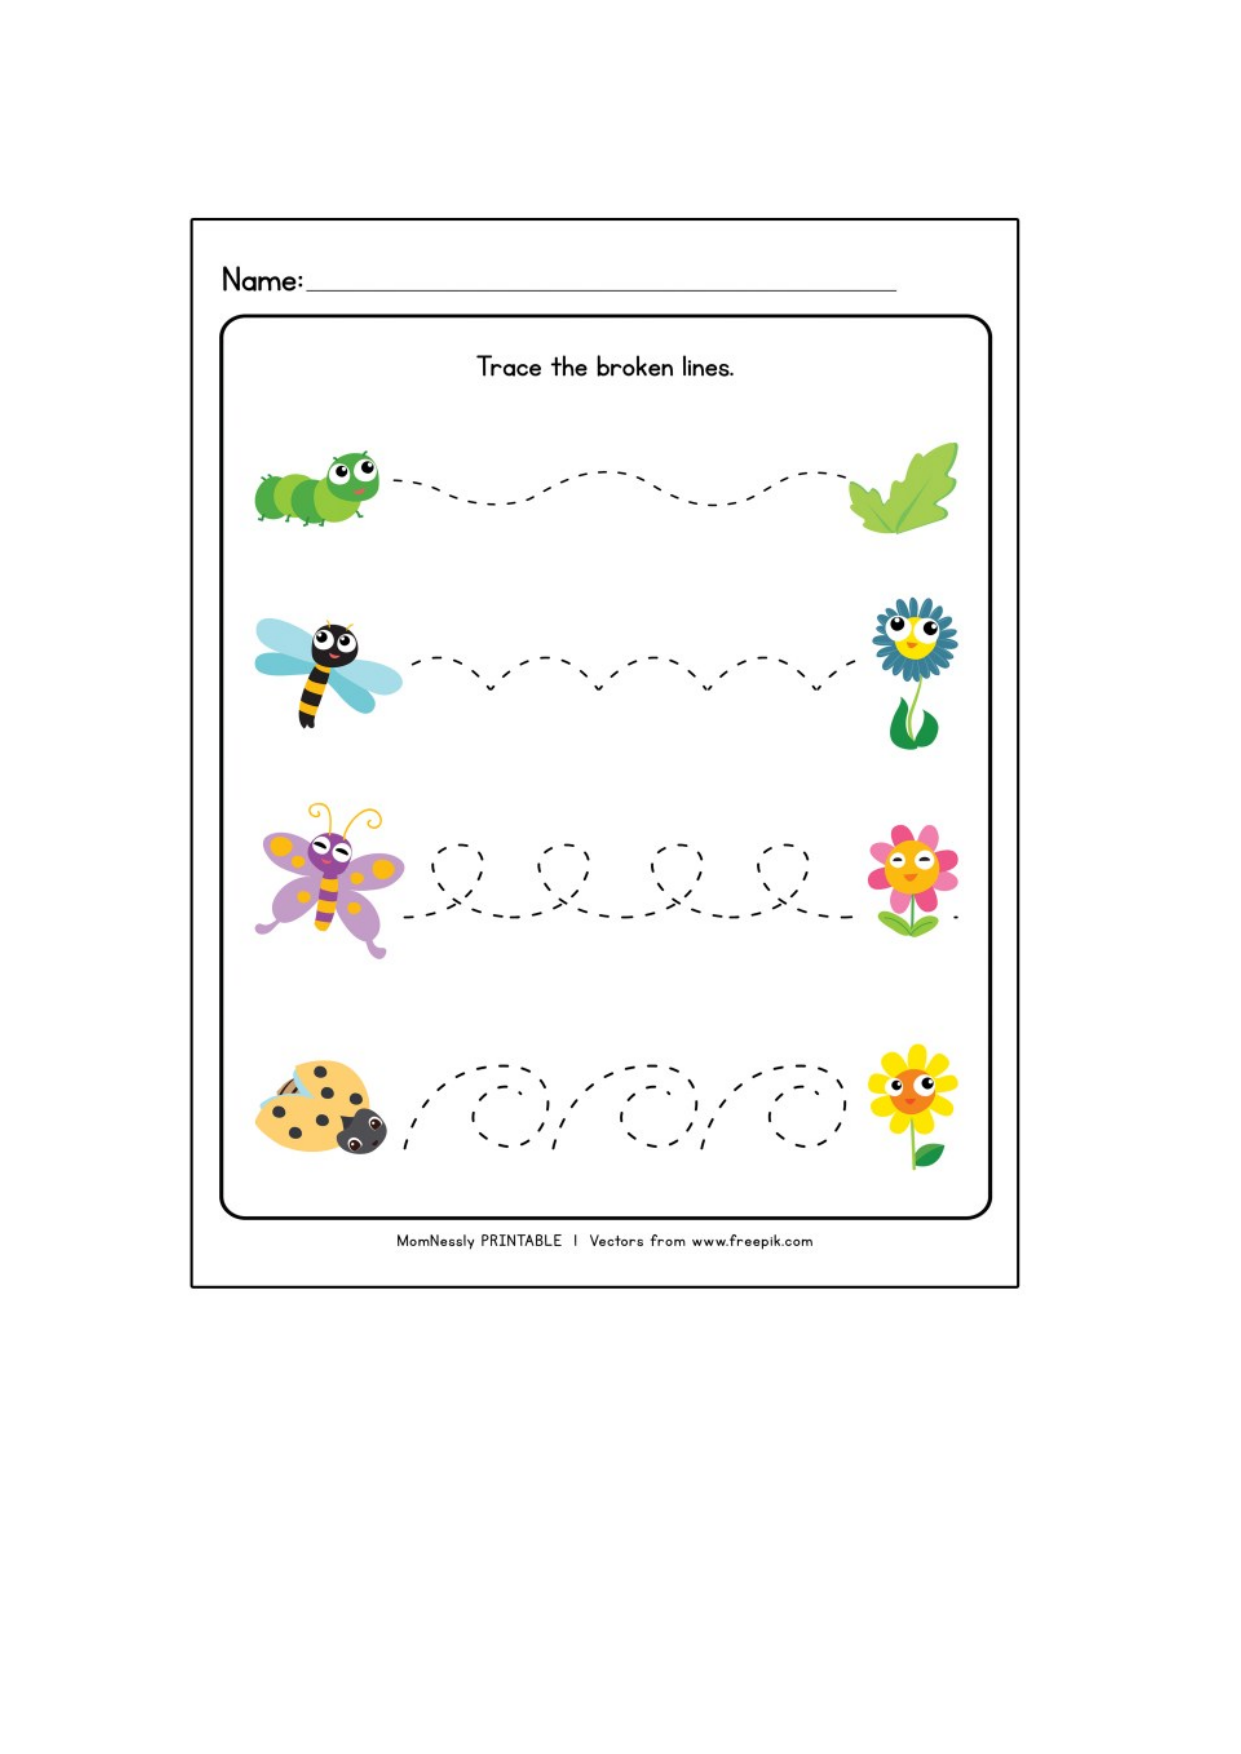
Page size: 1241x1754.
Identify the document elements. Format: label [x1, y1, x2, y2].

picture [178, 200, 1031, 1303]
